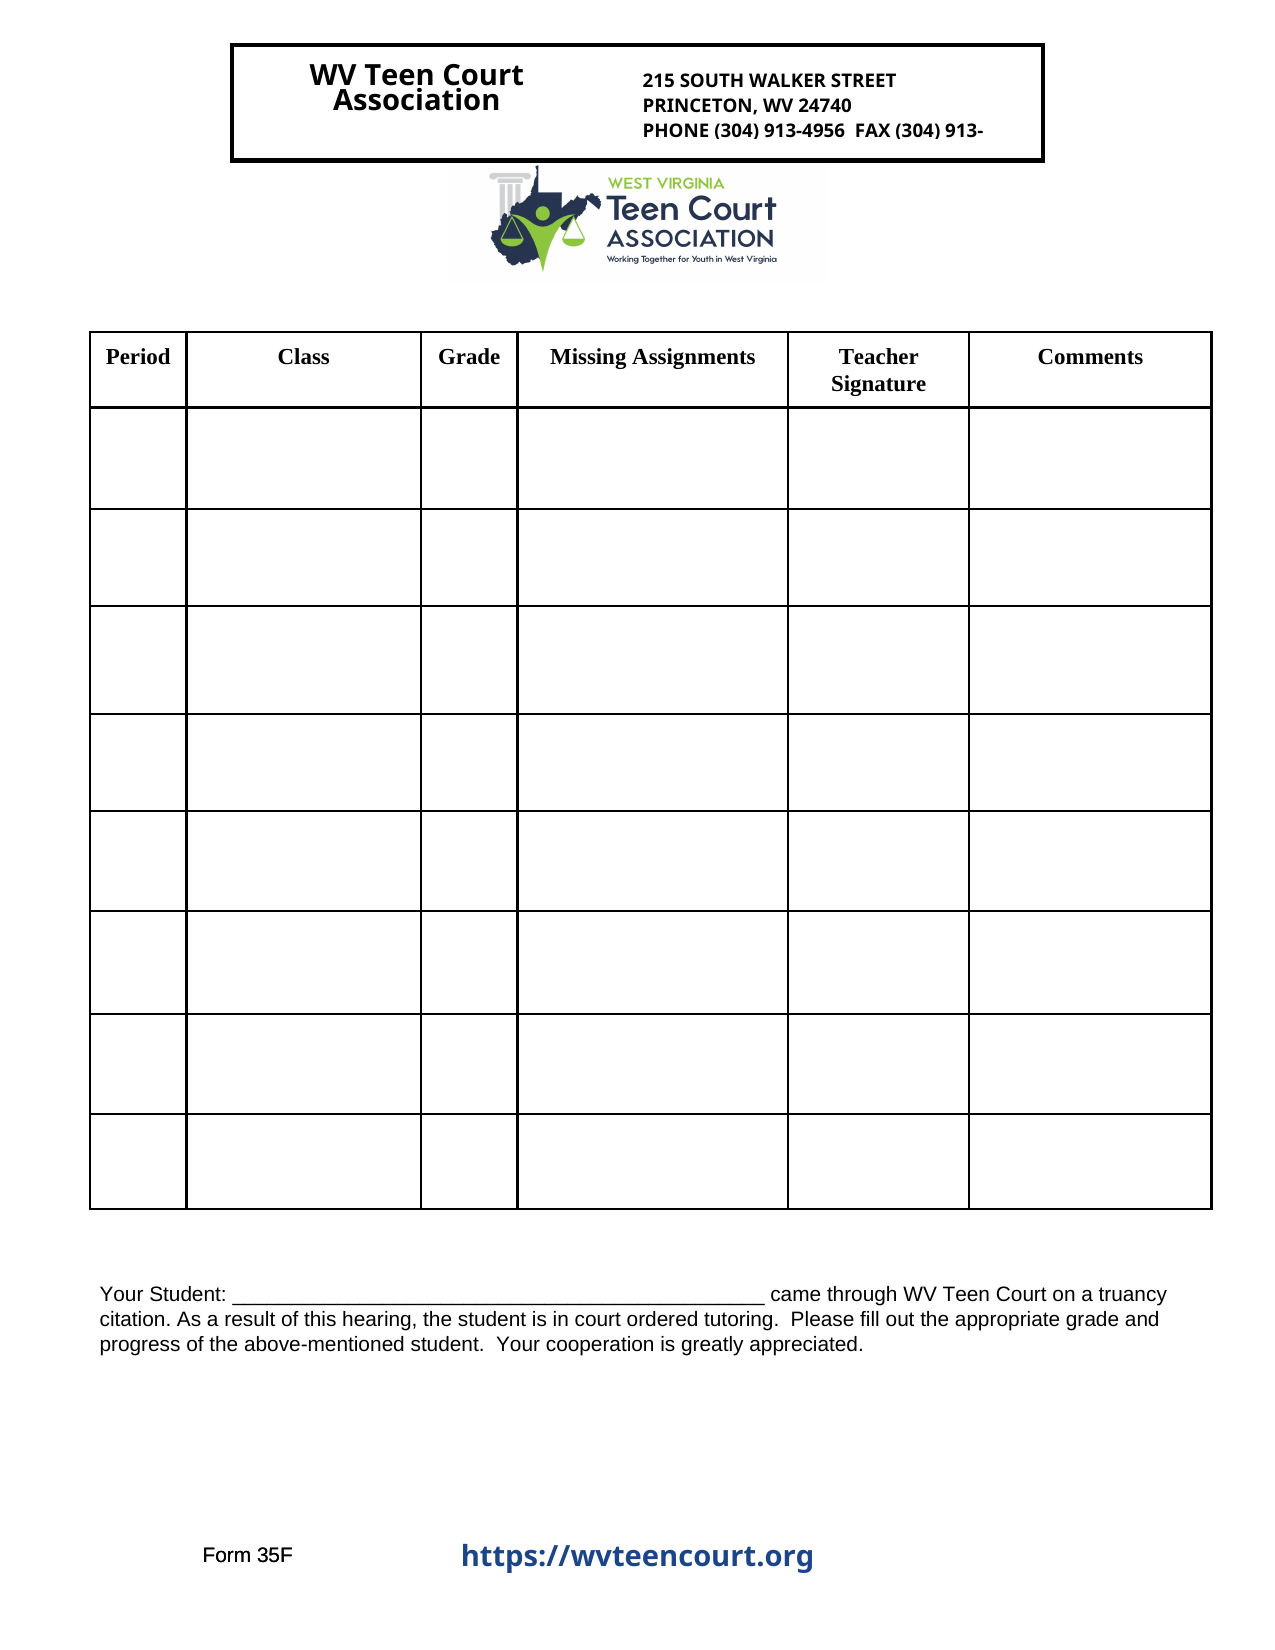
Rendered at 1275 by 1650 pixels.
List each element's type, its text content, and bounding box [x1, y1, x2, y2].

table_cell [970, 812, 1210, 909]
table_cell [188, 607, 420, 713]
table_header Comments [970, 333, 1210, 406]
table_cell [91, 1015, 185, 1113]
table_cell [91, 715, 185, 809]
table_cell [970, 510, 1210, 605]
table_cell [970, 409, 1210, 508]
table_cell [91, 1115, 185, 1208]
table_cell [519, 1015, 787, 1113]
table_cell [519, 812, 787, 909]
table_cell [519, 715, 787, 809]
table_cell [91, 510, 185, 605]
table_cell [970, 1115, 1210, 1208]
table_cell [422, 1015, 516, 1113]
table_cell [970, 912, 1210, 1013]
table_cell [519, 912, 787, 1013]
table_header Period [91, 333, 185, 406]
table_cell [970, 1015, 1210, 1113]
table_cell [789, 1115, 968, 1208]
table_cell [422, 510, 516, 605]
table_cell [789, 812, 968, 909]
table_cell [422, 1115, 516, 1208]
table_cell [422, 409, 516, 508]
table_cell [789, 912, 968, 1013]
table_header Class [188, 333, 420, 406]
table_cell [519, 510, 787, 605]
table_cell [519, 1115, 787, 1208]
table_cell [422, 607, 516, 713]
table_cell [188, 409, 420, 508]
table_cell [91, 607, 185, 713]
table_cell [188, 510, 420, 605]
table_cell [422, 812, 516, 909]
picture [446, 163, 829, 284]
table_header Teacher Signature [789, 333, 968, 406]
table_cell [188, 1015, 420, 1113]
table_cell [188, 715, 420, 809]
table_cell [422, 715, 516, 809]
table_cell [188, 1115, 420, 1208]
table_cell [91, 409, 185, 508]
table_cell [789, 1015, 968, 1113]
table_cell [789, 715, 968, 809]
table_cell [519, 409, 787, 508]
table_cell [519, 607, 787, 713]
table_header Grade [422, 333, 516, 406]
table_cell [422, 912, 516, 1013]
table_cell [188, 912, 420, 1013]
table_cell [789, 607, 968, 713]
table_cell [91, 812, 185, 909]
table_cell [789, 510, 968, 605]
table_header Missing Assignments [519, 333, 787, 406]
table_cell [789, 409, 968, 508]
table_cell [970, 715, 1210, 809]
table_cell [91, 912, 185, 1013]
table_cell [970, 607, 1210, 713]
table_cell [188, 812, 420, 909]
